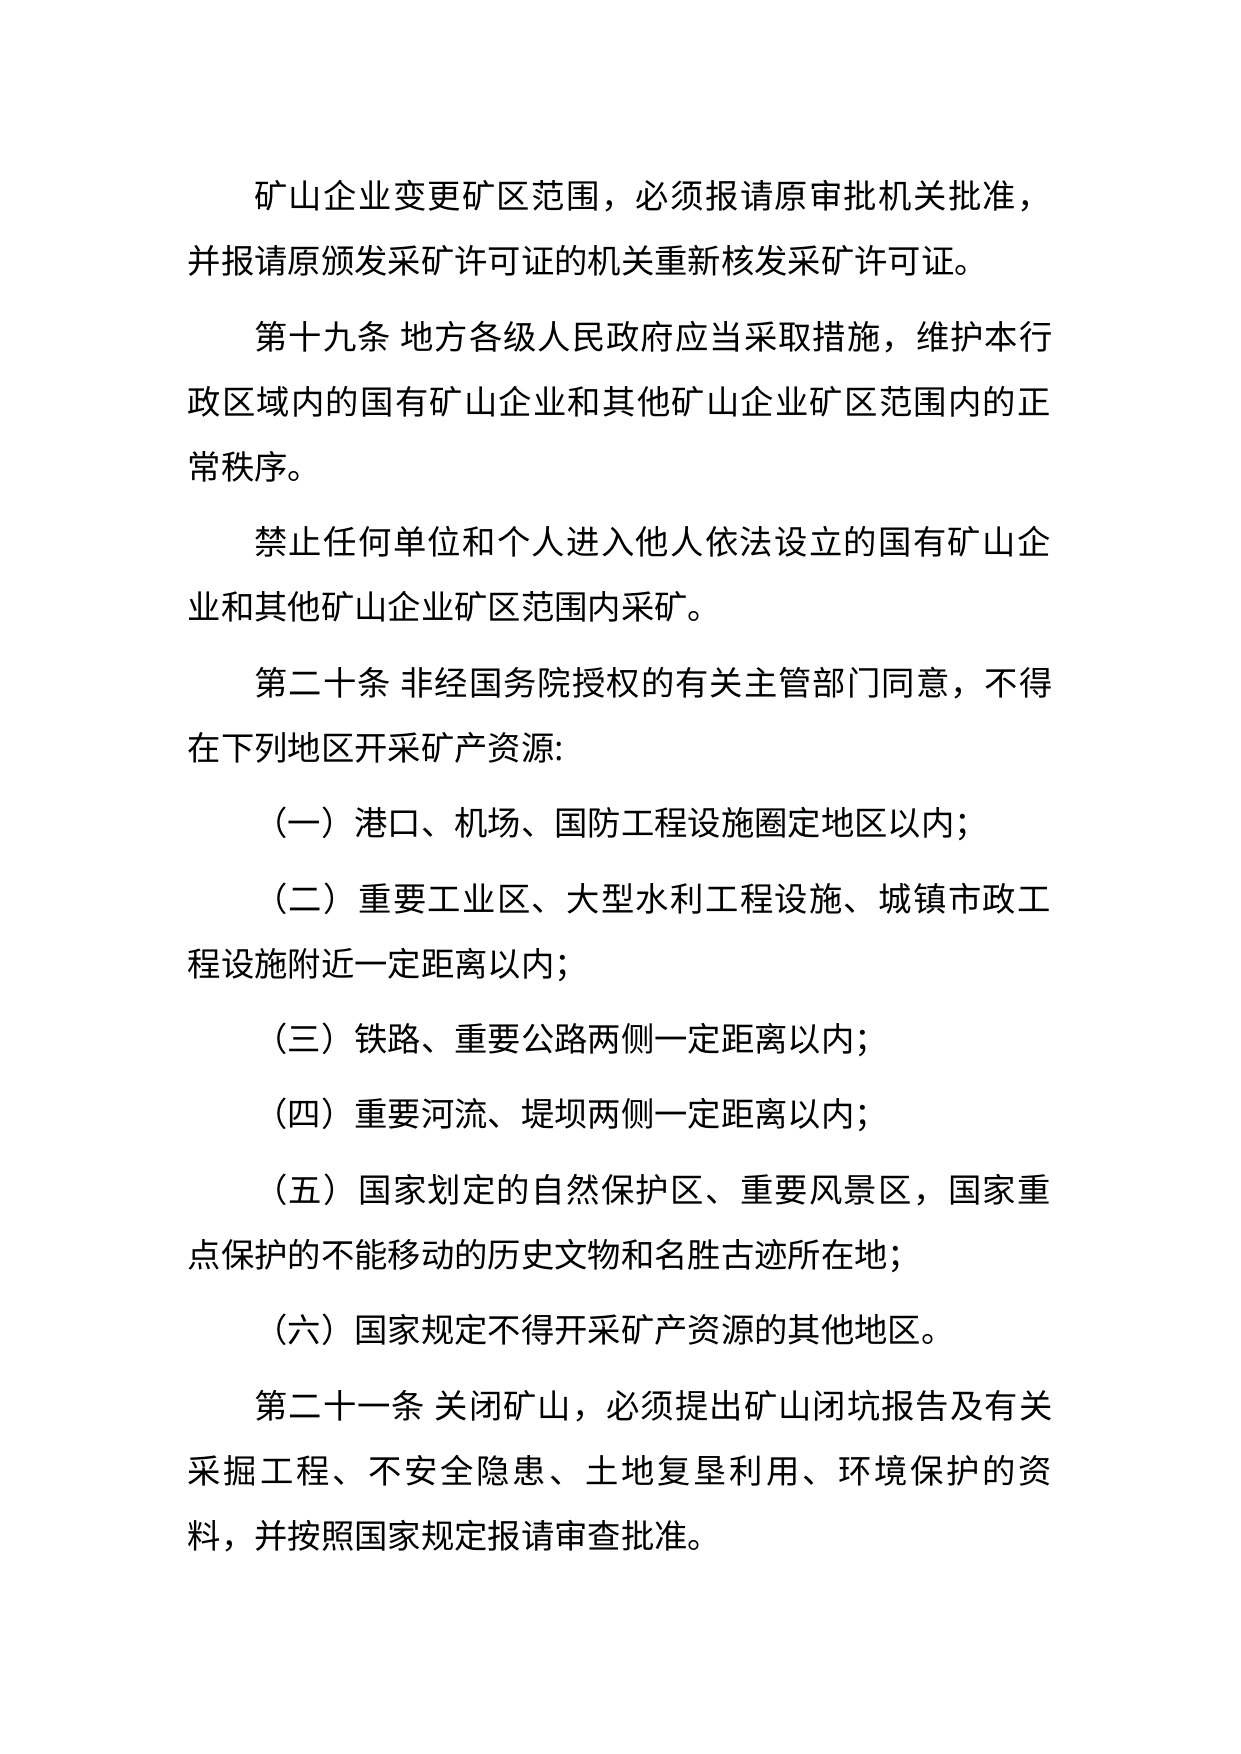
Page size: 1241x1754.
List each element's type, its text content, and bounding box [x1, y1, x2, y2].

text 禁止任何单位和个人进入他人依法设立的国有矿山企业和其他矿山企业矿区范围内采矿。 [187, 508, 1053, 638]
text （四）重要河流、堤坝两侧一定距离以内； [187, 1080, 1053, 1145]
text 第十九条 地方各级人民政府应当采取措施，维护本行政区域内的国有矿山企业和其他矿山企业矿区范围内的正常秩序。 [187, 302, 1053, 497]
text 第二十一条 关闭矿山，必须提出矿山闭坑报告及有关采掘工程、不安全隐患、土地复垦利用、环境保护的资料，并按照国家规定报请审查批准。 [187, 1371, 1053, 1566]
text （一）港口、机场、国防工程设施圈定地区以内； [187, 789, 1053, 854]
text 矿山企业变更矿区范围，必须报请原审批机关批准，并报请原颁发采矿许可证的机关重新核发采矿许可证。 [187, 162, 1053, 292]
text （六）国家规定不得开采矿产资源的其他地区。 [187, 1296, 1053, 1361]
text （三）铁路、重要公路两侧一定距离以内； [187, 1004, 1053, 1069]
text 第二十条 非经国务院授权的有关主管部门同意，不得在下列地区开采矿产资源: [187, 648, 1053, 778]
text （五）国家划定的自然保护区、重要风景区，国家重点保护的不能移动的历史文物和名胜古迹所在地； [187, 1155, 1053, 1285]
text （二）重要工业区、大型水利工程设施、城镇市政工程设施附近一定距离以内； [187, 864, 1053, 994]
